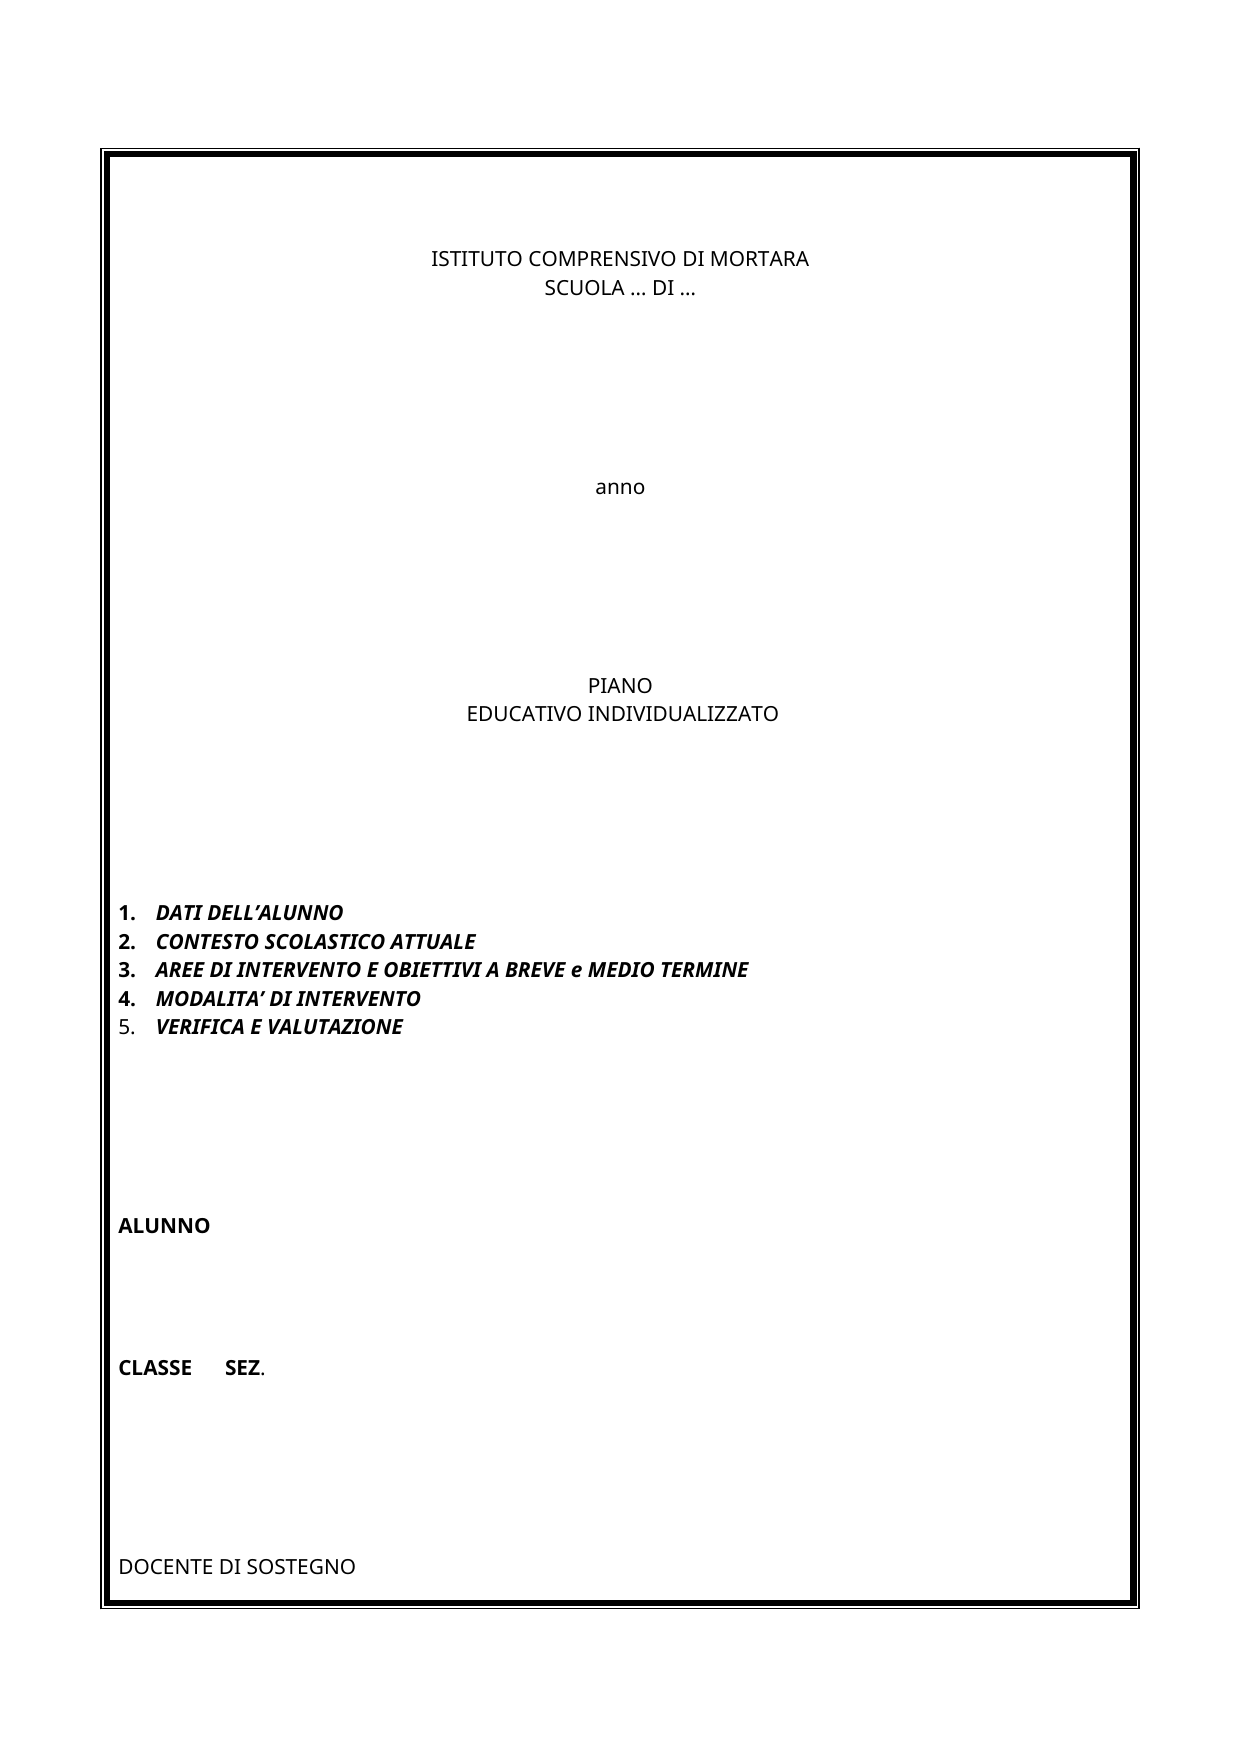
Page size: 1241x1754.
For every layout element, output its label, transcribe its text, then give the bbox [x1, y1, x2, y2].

list CONTESTO SCOLASTICO ATTUALE [118, 927, 1122, 955]
text SCUOLA … DI … [118, 273, 1122, 301]
text EDUCATIVO INDIVIDUALIZZATO [118, 699, 1122, 728]
text ISTITUTO COMPRENSIVO DI MORTARA [118, 244, 1122, 273]
text DOCENTE DI SOSTEGNO [118, 1552, 1122, 1581]
list MODALITA’ DI INTERVENTO [118, 984, 1122, 1012]
text ALUNNO [118, 1211, 1122, 1240]
list VERIFICA E VALUTAZIONE [118, 1012, 1122, 1041]
list DATI DELL’ALUNNO [118, 898, 1122, 927]
text CLASSE SEZ. [118, 1353, 1122, 1382]
text PIANO [118, 671, 1122, 699]
list AREE DI INTERVENTO E OBIETTIVI A BREVE e MEDIO TERMINE [118, 955, 1122, 984]
text anno [118, 472, 1122, 500]
